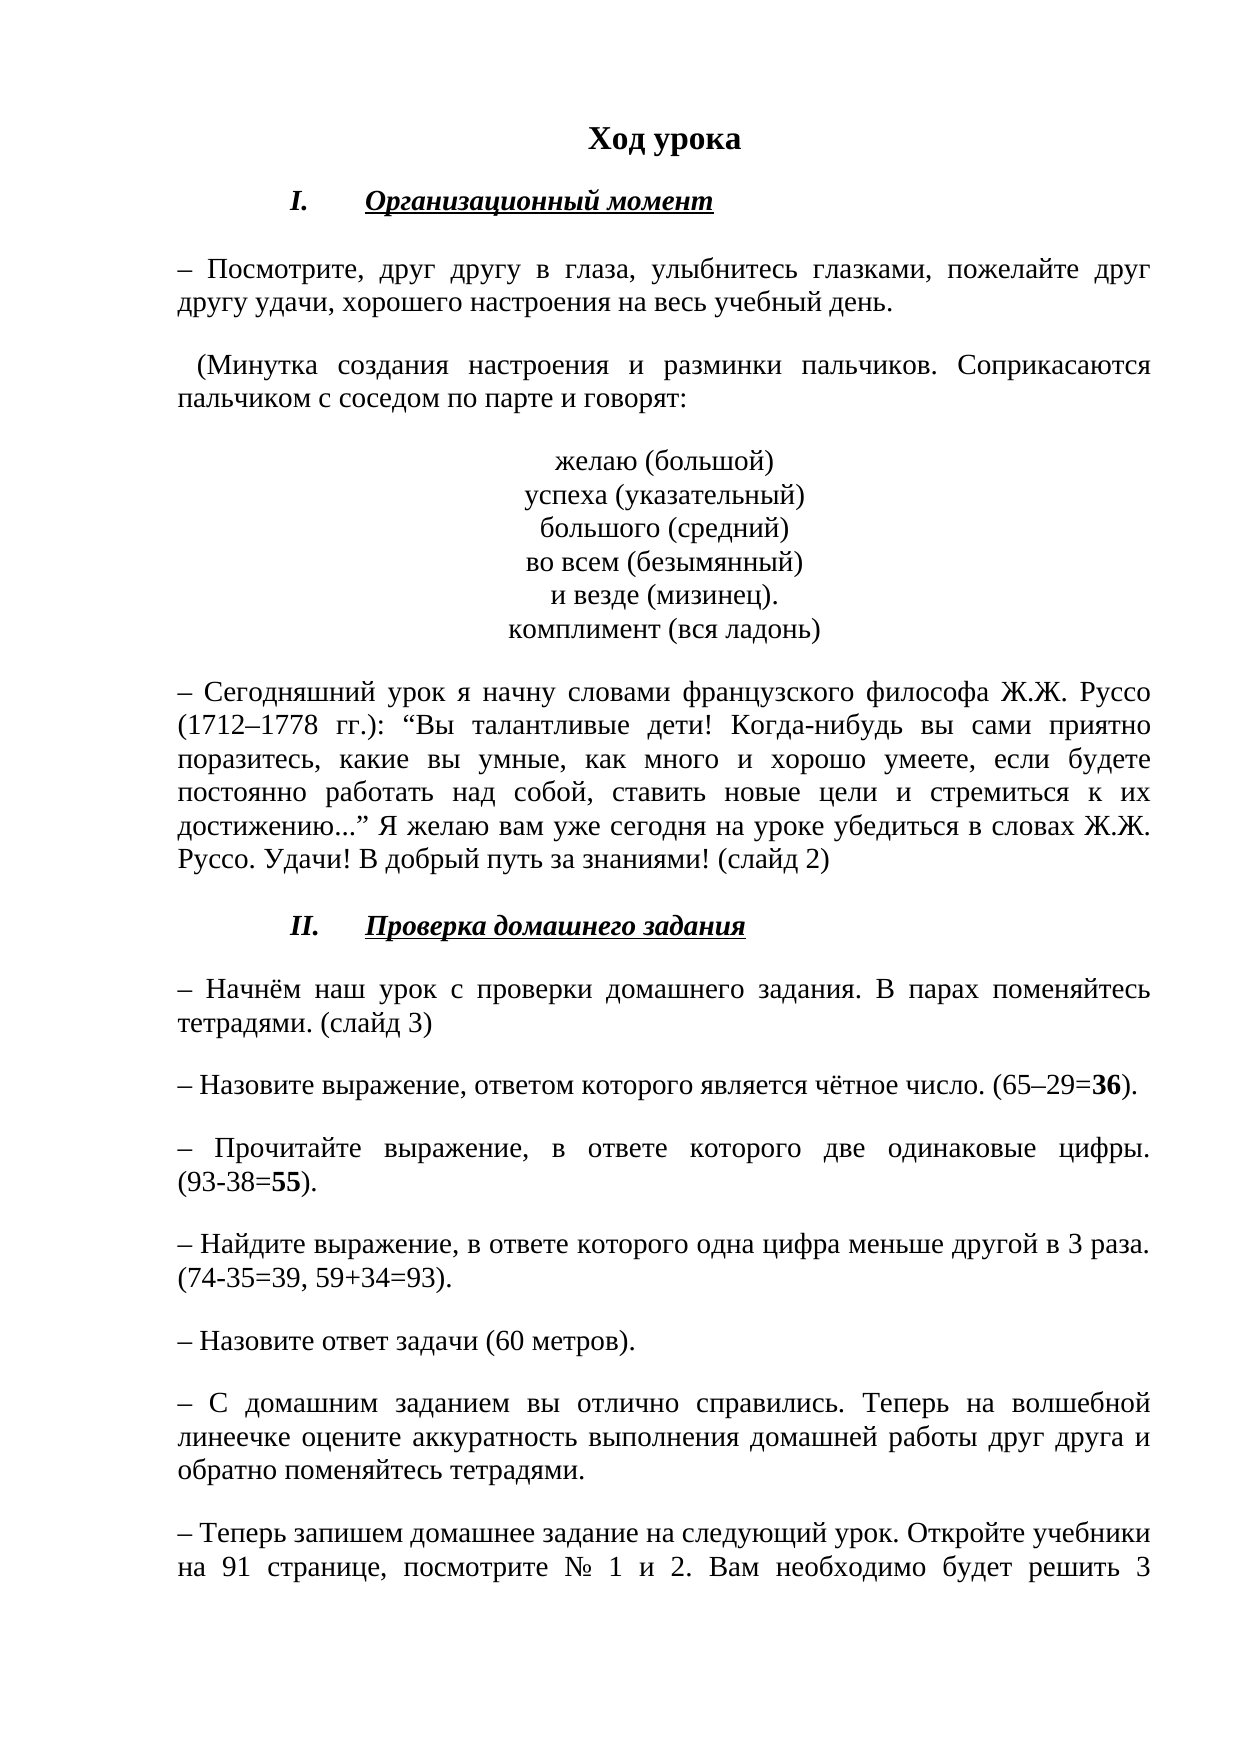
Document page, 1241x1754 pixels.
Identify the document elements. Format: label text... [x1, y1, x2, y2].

text желаю (большой) успеха (указательный) большого (средний) во всем (безымянный) и везде (мизинец). комплимент (вся ладонь) [177, 443, 1152, 644]
text – Посмотрите, друг другу в глаза, улыбнитесь глазками, пожелайте друг другу удачи, хорошего настроения на весь учебный день. [177, 251, 1152, 318]
list – Сегодняшний урок я начну словами французского философа Ж.Ж. Руссо (1712–1778 гг.): “Вы талантливые дети! Когда-нибудь вы сами приятно поразитесь, какие вы умные, как много и хорошо умеете, если будете постоянно работать над собой, ставить новые цели и стремиться к их достижению...” Я желаю вам уже сегодня на уроке убедиться в словах Ж.Ж. Руссо. Удачи! В добрый путь за знаниями! (слайд 2) [177, 674, 1152, 875]
list Организационный момент [290, 183, 1152, 217]
text – Найдите выражение, в ответе которого одна цифра меньше другой в 3 раза. (74-35=39, 59+34=93). [177, 1226, 1152, 1293]
text – С домашним заданием вы отлично справились. Теперь на волшебной линеечке оцените аккуратность выполнения домашней работы друг друга и обратно поменяйтесь тетрадями. [177, 1385, 1152, 1486]
text – Прочитайте выражение, в ответе которого две одинаковые цифры. (93-38=55). [177, 1130, 1152, 1197]
text – Назовите ответ задачи (60 метров). [177, 1323, 1152, 1356]
text (Минутка создания настроения и разминки пальчиков. Соприкасаются пальчиком с соседом по парте и говорят: [177, 347, 1152, 414]
list Проверка домашнего задания [290, 908, 1152, 942]
text Ход урока [177, 118, 1152, 156]
text – Начнём наш урок с проверки домашнего задания. В парах поменяйтесь тетрадями. (слайд 3) [177, 971, 1152, 1038]
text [177, 1515, 1152, 1582]
text – Назовите выражение, ответом которого является чётное число. (65–29=36). [177, 1067, 1152, 1101]
